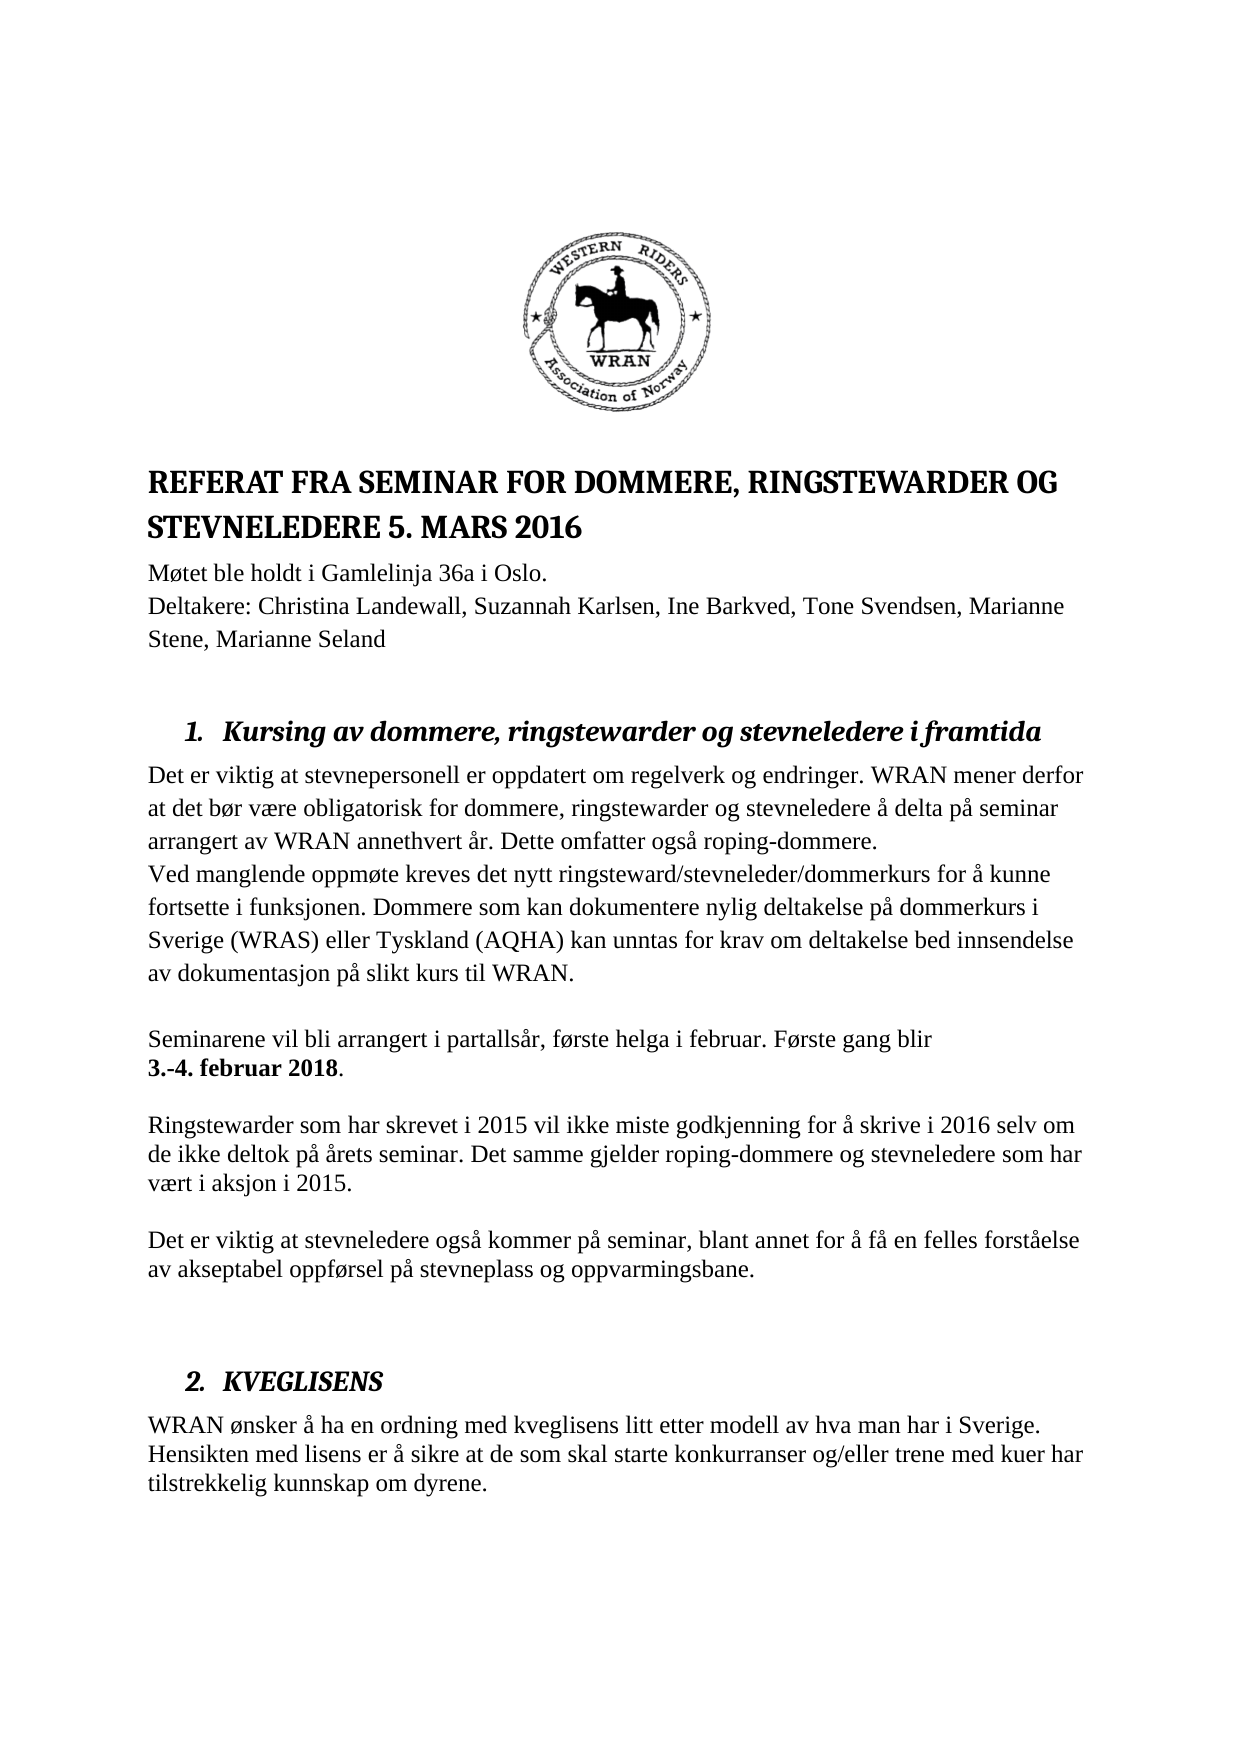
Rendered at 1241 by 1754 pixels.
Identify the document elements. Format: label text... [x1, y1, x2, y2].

subtitle Kursing av dommere, ringstewarder og stevneledere i framtida [185, 715, 1093, 749]
picture [504, 207, 737, 434]
text WRAN ønsker å ha en ordning med kveglisens litt etter modell av hva man har i Sverige. Hensikten med lisens er å sikre at de som skal starte konkurranser og/eller trene med kuer har tilstrekkelig kunnskap om dyrene. [148, 1410, 1093, 1497]
text Det er viktig at stevnepersonell er oppdatert om regelverk og endringer. WRAN mener derfor at det bør være obligatorisk for dommere, ringstewarder og stevneledere å delta på seminar arrangert av WRAN annethvert år. Dette omfatter også roping-dommere. [148, 760, 1093, 855]
text Møtet ble holdt i Gamlelinja 36a i Oslo. [148, 558, 1093, 587]
subtitle REFERAT FRA SEMINAR FOR DOMMERE, RINGSTEWARDER OG STEVNELEDERE 5. MARS 2016 [148, 464, 1093, 546]
text Deltakere: Christina Landewall, Suzannah Karlsen, Ine Barkved, Tone Svendsen, Marianne Stene, Marianne Seland [148, 591, 1093, 653]
text Ringstewarder som har skrevet i 2015 vil ikke miste godkjenning for å skrive i 2016 selv om de ikke deltok på årets seminar. Det samme gjelder roping-dommere og stevneledere som har vært i aksjon i 2015. [148, 1111, 1093, 1197]
text Det er viktig at stevneledere også kommer på seminar, blant annet for å få en felles forståelse av akseptabel oppførsel på stevneplass og oppvarmingsbane. [148, 1226, 1093, 1283]
text Ved manglende oppmøte kreves det nytt ringsteward/stevneleder/dommerkurs for å kunne fortsette i funksjonen. Dommere som kan dokumentere nylig deltakelse på dommerkurs i Sverige (WRAS) eller Tyskland (AQHA) kan unntas for krav om deltakelse bed innsendelse av dokumentasjon på slikt kurs til WRAN. [148, 859, 1093, 987]
subtitle KVEGLISENS [185, 1366, 1093, 1399]
text Seminarene vil bli arrangert i partallsår, første helga i februar. Første gang blir 3.-4. februar 2018. [148, 1024, 1093, 1082]
